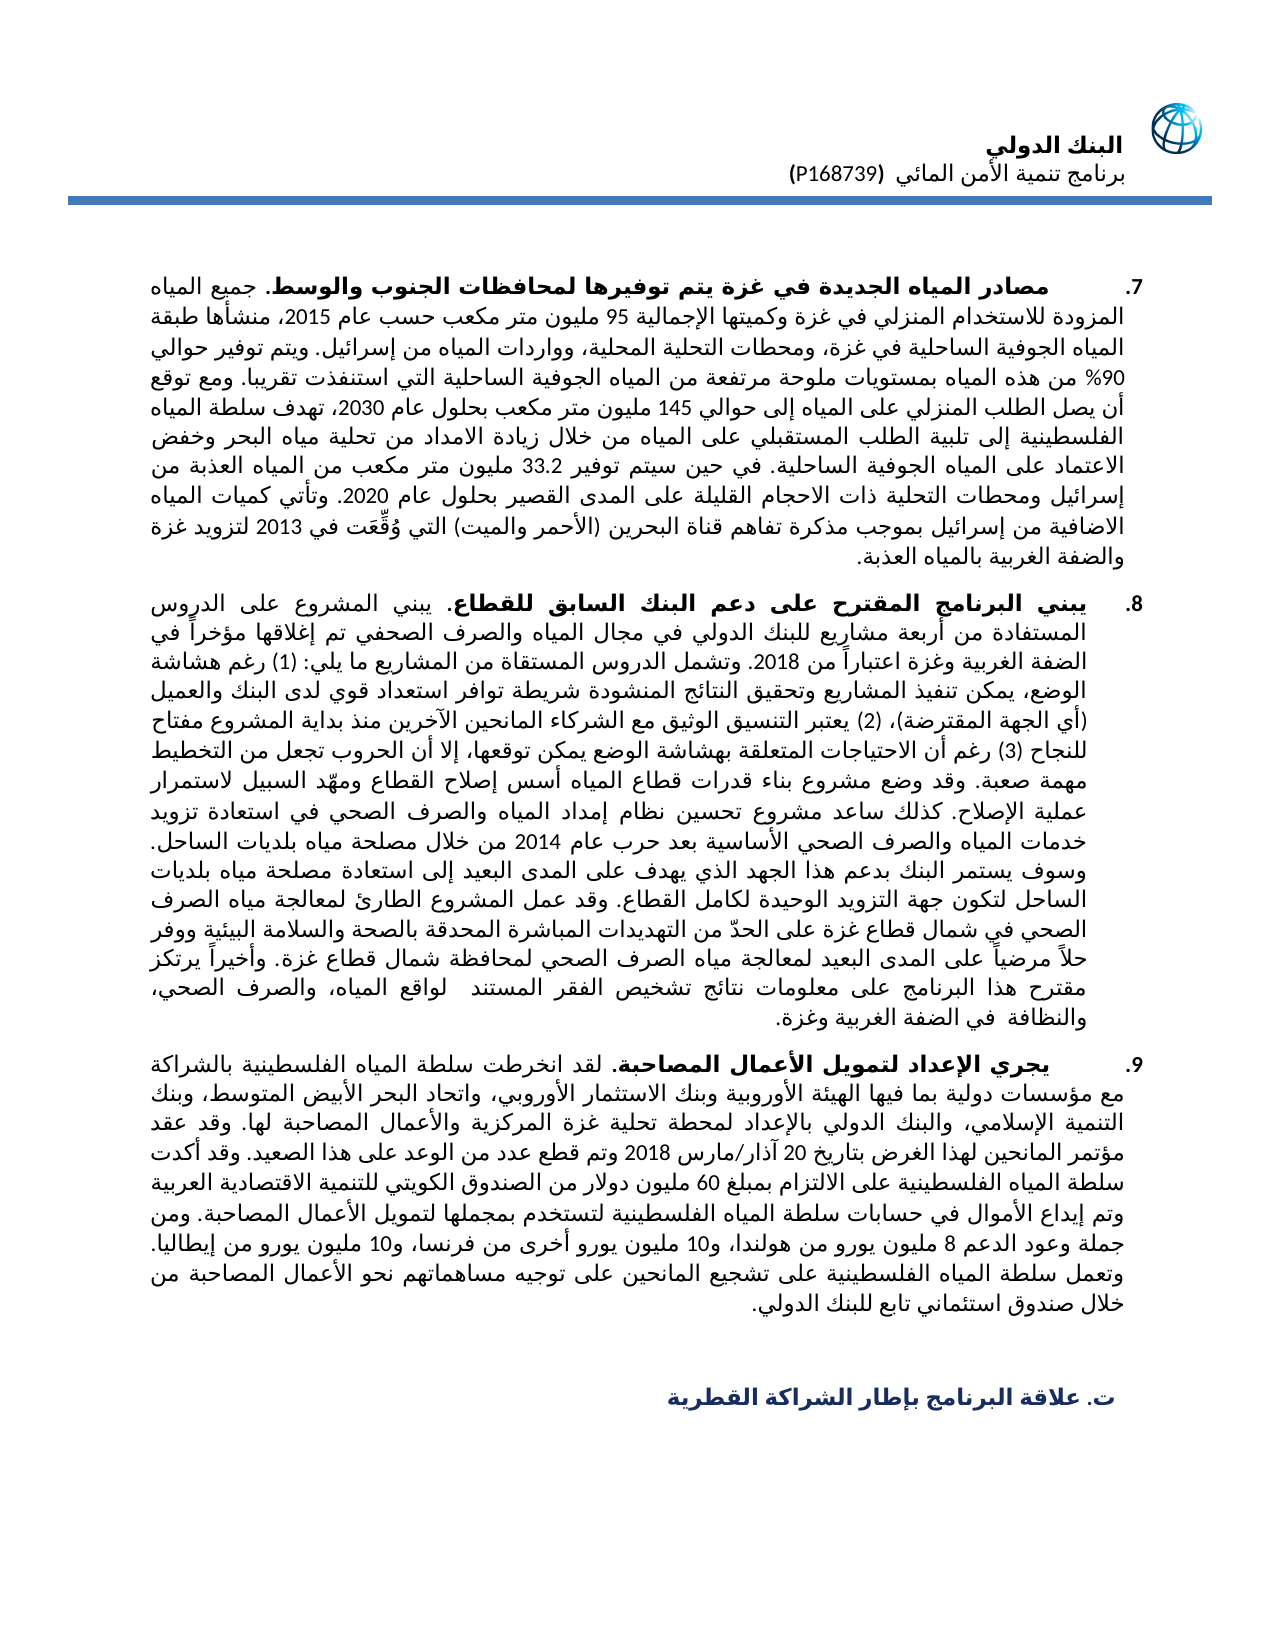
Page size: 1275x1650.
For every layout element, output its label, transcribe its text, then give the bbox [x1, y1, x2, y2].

list يجري الإعداد لتمويل الأعمال المصاحبة. لقد انخرطت سلطة المياه الفلسطينية بالشراكة مع مؤسسات دولية بما فيها الهيئة الأوروبية وبنك الاستثمار الأوروبي، واتحاد البحر الأبيض المتوسط، وبنك التنمية الإسلامي، والبنك الدولي بالإعداد لمحطة تحلية غزة المركزية والأعمال المصاحبة لها. وقد عقد مؤتمر المانحين لهذا الغرض بتاريخ 20 آذار/مارس 2018 وتم قطع عدد من الوعد على هذا الصعيد. وقد أكدت سلطة المياه الفلسطينية على الالتزام بمبلغ 60 مليون دولار من الصندوق الكويتي للتنمية الاقتصادية العربية وتم إيداع الأموال في حسابات سلطة المياه الفلسطينية لتستخدم بمجملها لتمويل الأعمال المصاحبة. ومن جملة وعود الدعم 8 مليون يورو من هولندا، و10 مليون يورو أخرى من فرنسا، و10 مليون يورو من إيطاليا. وتعمل سلطة المياه الفلسطينية على تشجيع المانحين على توجيه مساهماتهم نحو الأعمال المصاحبة من خلال صندوق استئماني تابع للبنك الدولي. [150, 1050, 1125, 1317]
text ت. علاقة البرنامج بإطار الشراكة القطرية [150, 1383, 1116, 1411]
picture [1175, 115, 1181, 123]
picture [1167, 112, 1175, 119]
picture [1183, 103, 1203, 142]
picture [1151, 103, 1203, 154]
list مصادر المياه الجديدة في غزة يتم توفيرها لمحافظات الجنوب والوسط. جميع المياه المزودة للاستخدام المنزلي في غزة وكميتها الإجمالية 95 مليون متر مكعب حسب عام 2015، منشأها طبقة المياه الجوفية الساحلية في غزة، ومحطات التحلية المحلية، وواردات المياه من إسرائيل. ويتم توفير حوالي 90% من هذه المياه بمستويات ملوحة مرتفعة من المياه الجوفية الساحلية التي استنفذت تقريبا. ومع توقع أن يصل الطلب المنزلي على المياه إلى حوالي 145 مليون متر مكعب بحلول عام 2030، تهدف سلطة المياه الفلسطينية إلى تلبية الطلب المستقبلي على المياه من خلال زيادة الامداد من تحلية مياه البحر وخفض الاعتماد على المياه الجوفية الساحلية. في حين سيتم توفير 33.2 مليون متر مكعب من المياه العذبة من إسرائيل ومحطات التحلية ذات الاحجام القليلة على المدى القصير بحلول عام 2020. وتأتي كميات المياه الاضافية من إسرائيل بموجب مذكرة تفاهم قناة البحرين (الأحمر والميت) التي وُقِّعَت في 2013 لتزويد غزة والضفة الغربية بالمياه العذبة. [150, 272, 1125, 570]
list يبني البرنامج المقترح على دعم البنك السابق للقطاع. يبني المشروع على الدروس المستفادة من أربعة مشاريع للبنك الدولي في مجال المياه والصرف الصحفي تم إغلاقها مؤخراً في الضفة الغربية وغزة اعتباراً من 2018. وتشمل الدروس المستقاة من المشاريع ما يلي: (1) رغم هشاشة الوضع، يمكن تنفيذ المشاريع وتحقيق النتائج المنشودة شريطة توافر استعداد قوي لدى البنك والعميل (أي الجهة المقترضة)، (2) يعتبر التنسيق الوثيق مع الشركاء المانحين الآخرين منذ بداية المشروع مفتاح للنجاح (3) رغم أن الاحتياجات المتعلقة بهشاشة الوضع يمكن توقعها، إلا أن الحروب تجعل من التخطيط مهمة صعبة. وقد وضع مشروع بناء قدرات قطاع المياه أسس إصلاح القطاع ومهّد السبيل لاستمرار عملية الإصلاح. كذلك ساعد مشروع تحسين نظام إمداد المياه والصرف الصحي في استعادة تزويد خدمات المياه والصرف الصحي الأساسية بعد حرب عام 2014 من خلال مصلحة مياه بلديات الساحل. وسوف يستمر البنك بدعم هذا الجهد الذي يهدف على المدى البعيد إلى استعادة مصلحة مياه بلديات الساحل لتكون جهة التزويد الوحيدة لكامل القطاع. وقد عمل المشروع الطارئ لمعالجة مياه الصرف الصحي في شمال قطاع غزة على الحدّ من التهديدات المباشرة المحدقة بالصحة والسلامة البيئية ووفر حلاً مرضياً على المدى البعيد لمعالجة مياه الصرف الصحي لمحافظة شمال قطاع غزة. وأخيراً يرتكز مقترح هذا البرنامج على معلومات نتائج تشخيص الفقر المستند لواقع المياه، والصرف الصحي، والنظافة في الضفة الغربية وغزة. [150, 589, 1125, 1031]
